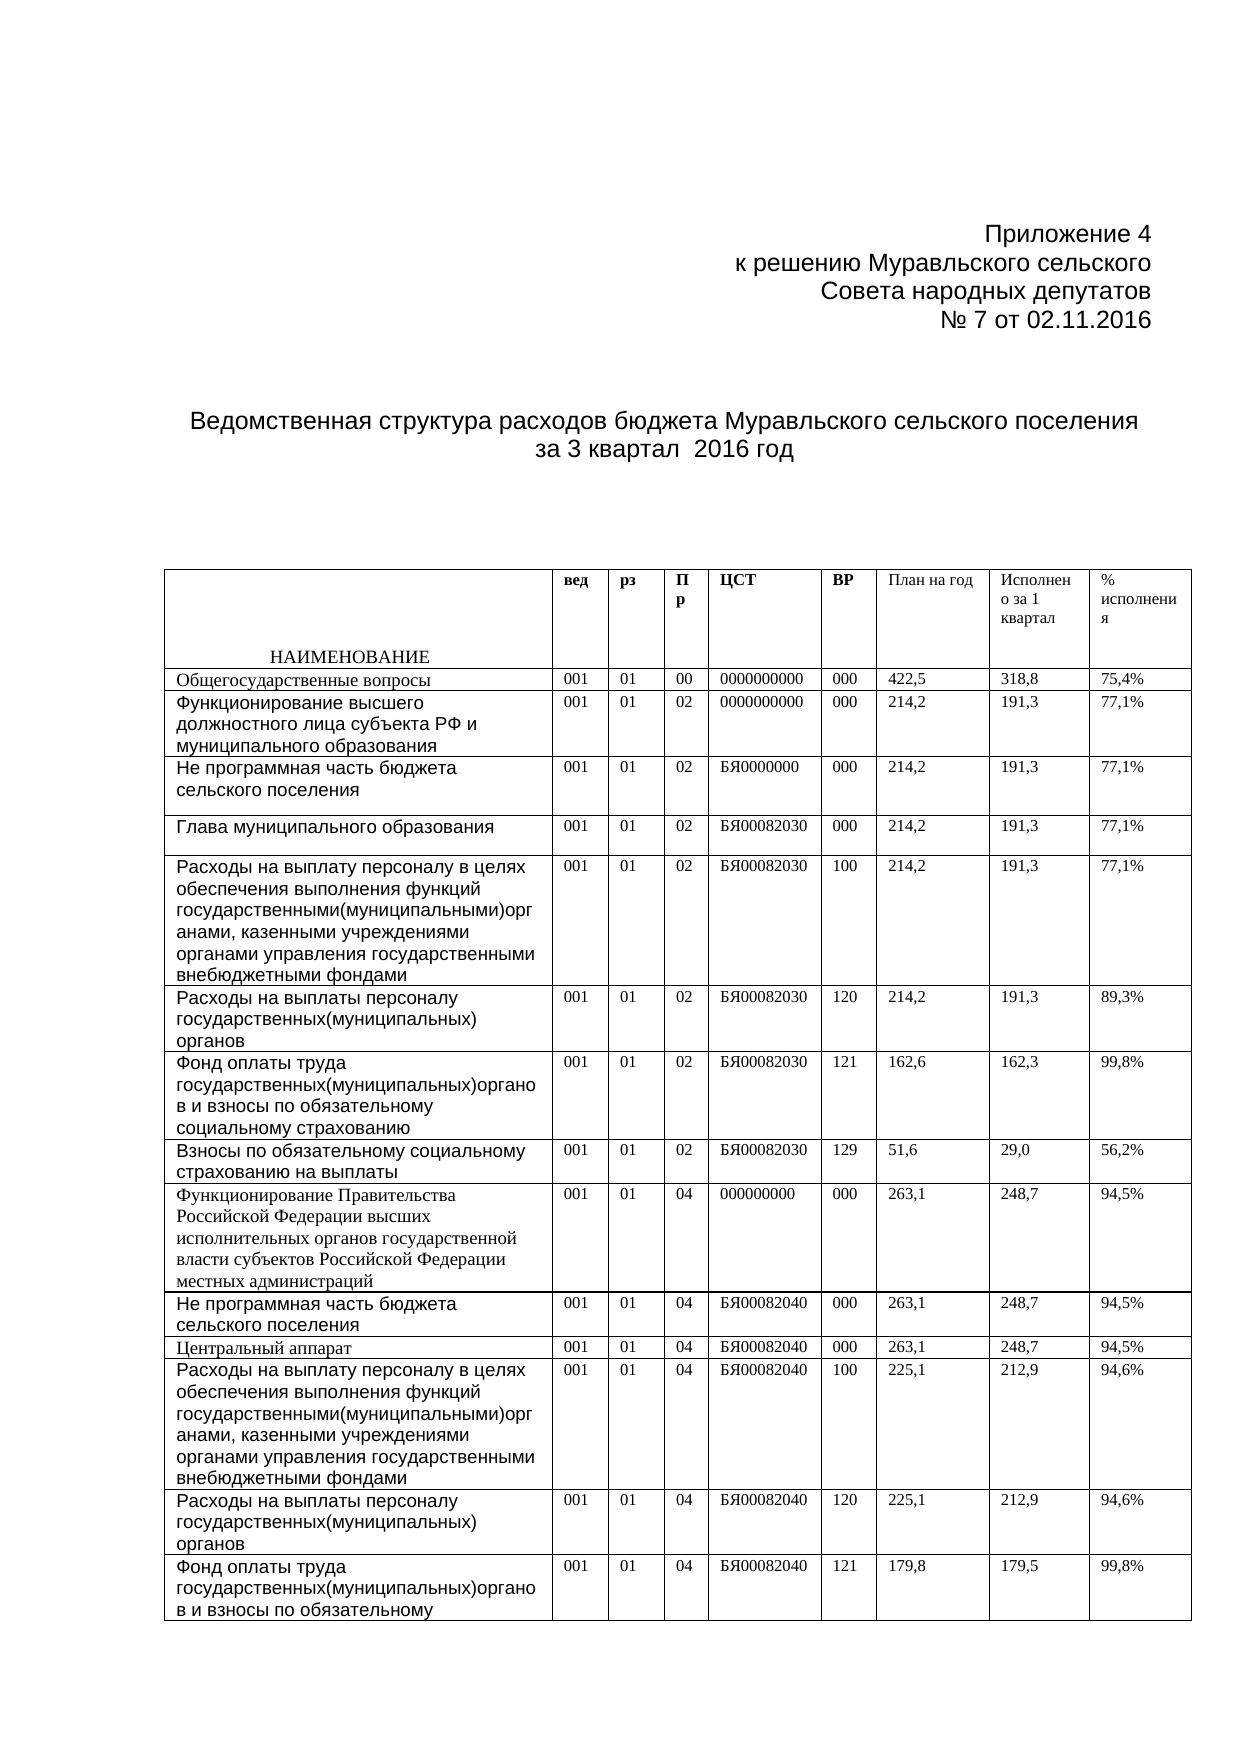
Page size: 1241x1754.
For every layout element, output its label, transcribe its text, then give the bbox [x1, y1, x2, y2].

table_cell 214,2 [877, 986, 989, 1051]
table_cell 01 [609, 1052, 664, 1138]
table_cell 99,8% [1090, 1555, 1191, 1620]
table_cell Общегосударственные вопросы [165, 669, 552, 690]
table_cell 191,3 [990, 691, 1089, 756]
table_cell 75,4% [1090, 669, 1191, 690]
table_cell 94,5% [1090, 1293, 1191, 1336]
table_cell 04 [665, 1337, 708, 1358]
table_cell 001 [553, 856, 608, 985]
table_cell 191,3 [990, 856, 1089, 985]
table_cell 001 [553, 1140, 608, 1183]
table_cell 129 [822, 1140, 876, 1183]
table_cell Расходы на выплаты персоналу государственных(муниципальных) органов [165, 1490, 552, 1554]
text № 7 от 02.11.2016 [177, 305, 1152, 334]
table_cell 0000000000 [709, 691, 821, 756]
table_cell БЯ00082030 [709, 1052, 821, 1138]
table_cell БЯ0000000 [709, 757, 821, 815]
table_header План на год [877, 570, 989, 668]
table_cell 001 [553, 669, 608, 690]
table_cell 01 [609, 1359, 664, 1489]
table_cell 01 [609, 986, 664, 1051]
table_cell 04 [665, 1184, 708, 1291]
table_cell 248,7 [990, 1184, 1089, 1291]
table_cell 01 [609, 1337, 664, 1358]
table_cell 225,1 [877, 1359, 989, 1489]
table_cell 179,5 [990, 1555, 1089, 1620]
table_cell 02 [665, 757, 708, 815]
text Совета народных депутатов [177, 276, 1152, 305]
table_cell 263,1 [877, 1184, 989, 1291]
table_cell 77,1% [1090, 691, 1191, 756]
table_cell 100 [822, 1359, 876, 1489]
table_cell 248,7 [990, 1337, 1089, 1358]
table_cell БЯ00082030 [709, 816, 821, 855]
table_cell 77,1% [1090, 856, 1191, 985]
table_cell 04 [665, 1490, 708, 1554]
table_cell Функционирование Правительства Российской Федерации высших исполнительных органов государственной власти субъектов Российской Федерации местных администраций [165, 1184, 552, 1291]
table_cell 02 [665, 1140, 708, 1183]
table_cell 99,8% [1090, 1052, 1191, 1138]
table_cell 191,3 [990, 986, 1089, 1051]
text к решению Муравльского сельского [177, 247, 1152, 276]
table_cell 162,3 [990, 1052, 1089, 1138]
table_cell 04 [665, 1359, 708, 1489]
table_cell БЯ00082040 [709, 1337, 821, 1358]
table_cell 191,3 [990, 816, 1089, 855]
table_cell 318,8 [990, 669, 1089, 690]
table_cell БЯ00082040 [709, 1555, 821, 1620]
table_cell 001 [553, 691, 608, 756]
table_cell 01 [609, 856, 664, 985]
table_cell 162,6 [877, 1052, 989, 1138]
table_cell 263,1 [877, 1293, 989, 1336]
table_cell БЯ00082030 [709, 856, 821, 985]
table_cell 04 [665, 1293, 708, 1336]
table_cell 01 [609, 816, 664, 855]
table_cell 02 [665, 986, 708, 1051]
table_cell Не программная часть бюджета сельского поселения [165, 757, 552, 815]
table_cell 000 [822, 1337, 876, 1358]
table_cell 000 [822, 757, 876, 815]
table_cell 56,2% [1090, 1140, 1191, 1183]
table_header ЦСТ [709, 570, 821, 668]
table_cell 00 [665, 669, 708, 690]
table_cell 000 [822, 1184, 876, 1291]
table_cell 001 [553, 1555, 608, 1620]
table_cell 191,3 [990, 757, 1089, 815]
table_cell 120 [822, 986, 876, 1051]
table_cell 248,7 [990, 1293, 1089, 1336]
table_header Исполнено за 1 квартал [990, 570, 1089, 668]
table_cell 000 [822, 669, 876, 690]
table_cell 120 [822, 1490, 876, 1554]
table_cell 000 [822, 816, 876, 855]
table_cell 94,6% [1090, 1359, 1191, 1489]
table_cell 02 [665, 856, 708, 985]
table_cell 02 [665, 691, 708, 756]
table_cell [165, 1555, 552, 1620]
table_cell БЯ00082040 [709, 1293, 821, 1336]
text Ведомственная структура расходов бюджета Муравльского сельского поселения за 3 квартал 2016 год [177, 406, 1152, 463]
table_cell 001 [553, 816, 608, 855]
table_header вед [553, 570, 608, 668]
table_cell 01 [609, 1293, 664, 1336]
table_cell 422,5 [877, 669, 989, 690]
table_header Пр [665, 570, 708, 668]
table_cell 214,2 [877, 816, 989, 855]
table_cell 179,8 [877, 1555, 989, 1620]
table_cell 121 [822, 1052, 876, 1138]
table_cell Глава муниципального образования [165, 816, 552, 855]
table_cell 01 [609, 691, 664, 756]
table_cell 000 [822, 1293, 876, 1336]
table_cell БЯ00082030 [709, 1140, 821, 1183]
table_cell 02 [665, 1052, 708, 1138]
table_cell 001 [553, 1359, 608, 1489]
text Приложение 4 [177, 219, 1152, 247]
table_cell 001 [553, 1052, 608, 1138]
table_cell 225,1 [877, 1490, 989, 1554]
table_cell 000 [822, 691, 876, 756]
table_cell 214,2 [877, 757, 989, 815]
table_cell 01 [609, 1490, 664, 1554]
table_cell 01 [609, 1140, 664, 1183]
table_cell Фонд оплаты труда государственных(муниципальных)органов и взносы по обязательному социальному страхованию [165, 1052, 552, 1138]
table_cell 29,0 [990, 1140, 1089, 1183]
table_cell 212,9 [990, 1359, 1089, 1489]
table_cell Взносы по обязательному социальному страхованию на выплаты [165, 1140, 552, 1183]
table_cell 51,6 [877, 1140, 989, 1183]
table_cell 214,2 [877, 691, 989, 756]
table_cell 212,9 [990, 1490, 1089, 1554]
table_cell 04 [665, 1555, 708, 1620]
table_cell 121 [822, 1555, 876, 1620]
table_cell 214,2 [877, 856, 989, 985]
table_cell 01 [609, 669, 664, 690]
table_header % исполнения [1090, 570, 1191, 668]
table_cell 94,6% [1090, 1490, 1191, 1554]
table_cell 89,3% [1090, 986, 1191, 1051]
table_cell 01 [609, 1184, 664, 1291]
table_cell 0000000000 [709, 669, 821, 690]
table_cell 01 [609, 757, 664, 815]
table_header ВР [822, 570, 876, 668]
table_cell 263,1 [877, 1337, 989, 1358]
table_cell 000000000 [709, 1184, 821, 1291]
table_cell 001 [553, 986, 608, 1051]
table_cell 001 [553, 1293, 608, 1336]
table_cell Центральный аппарат [165, 1337, 552, 1358]
table_cell 100 [822, 856, 876, 985]
table_cell 01 [609, 1555, 664, 1620]
table_cell 94,5% [1090, 1337, 1191, 1358]
table_cell 001 [553, 1490, 608, 1554]
table_cell Функционирование высшего должностного лица субъекта РФ и муниципального образования [165, 691, 552, 756]
table_cell 94,5% [1090, 1184, 1191, 1291]
table_cell БЯ00082040 [709, 1359, 821, 1489]
table_cell 77,1% [1090, 757, 1191, 815]
table_cell БЯ00082040 [709, 1490, 821, 1554]
table_cell 001 [553, 1337, 608, 1358]
table_cell 02 [665, 816, 708, 855]
table_cell Не программная часть бюджета сельского поселения [165, 1293, 552, 1336]
table_cell 77,1% [1090, 816, 1191, 855]
table_cell БЯ00082030 [709, 986, 821, 1051]
table_cell Расходы на выплату персоналу в целях обеспечения выполнения функций государственными(муниципальными)органами, казенными учреждениями органами управления государственными внебюджетными фондами [165, 1359, 552, 1489]
table_cell 001 [553, 757, 608, 815]
table_cell Расходы на выплату персоналу в целях обеспечения выполнения функций государственными(муниципальными)органами, казенными учреждениями органами управления государственными внебюджетными фондами [165, 856, 552, 985]
table_header НАИМЕНОВАНИЕ [165, 570, 552, 668]
table_header рз [609, 570, 664, 668]
table_cell 001 [553, 1184, 608, 1291]
table_cell Расходы на выплаты персоналу государственных(муниципальных) органов [165, 986, 552, 1051]
